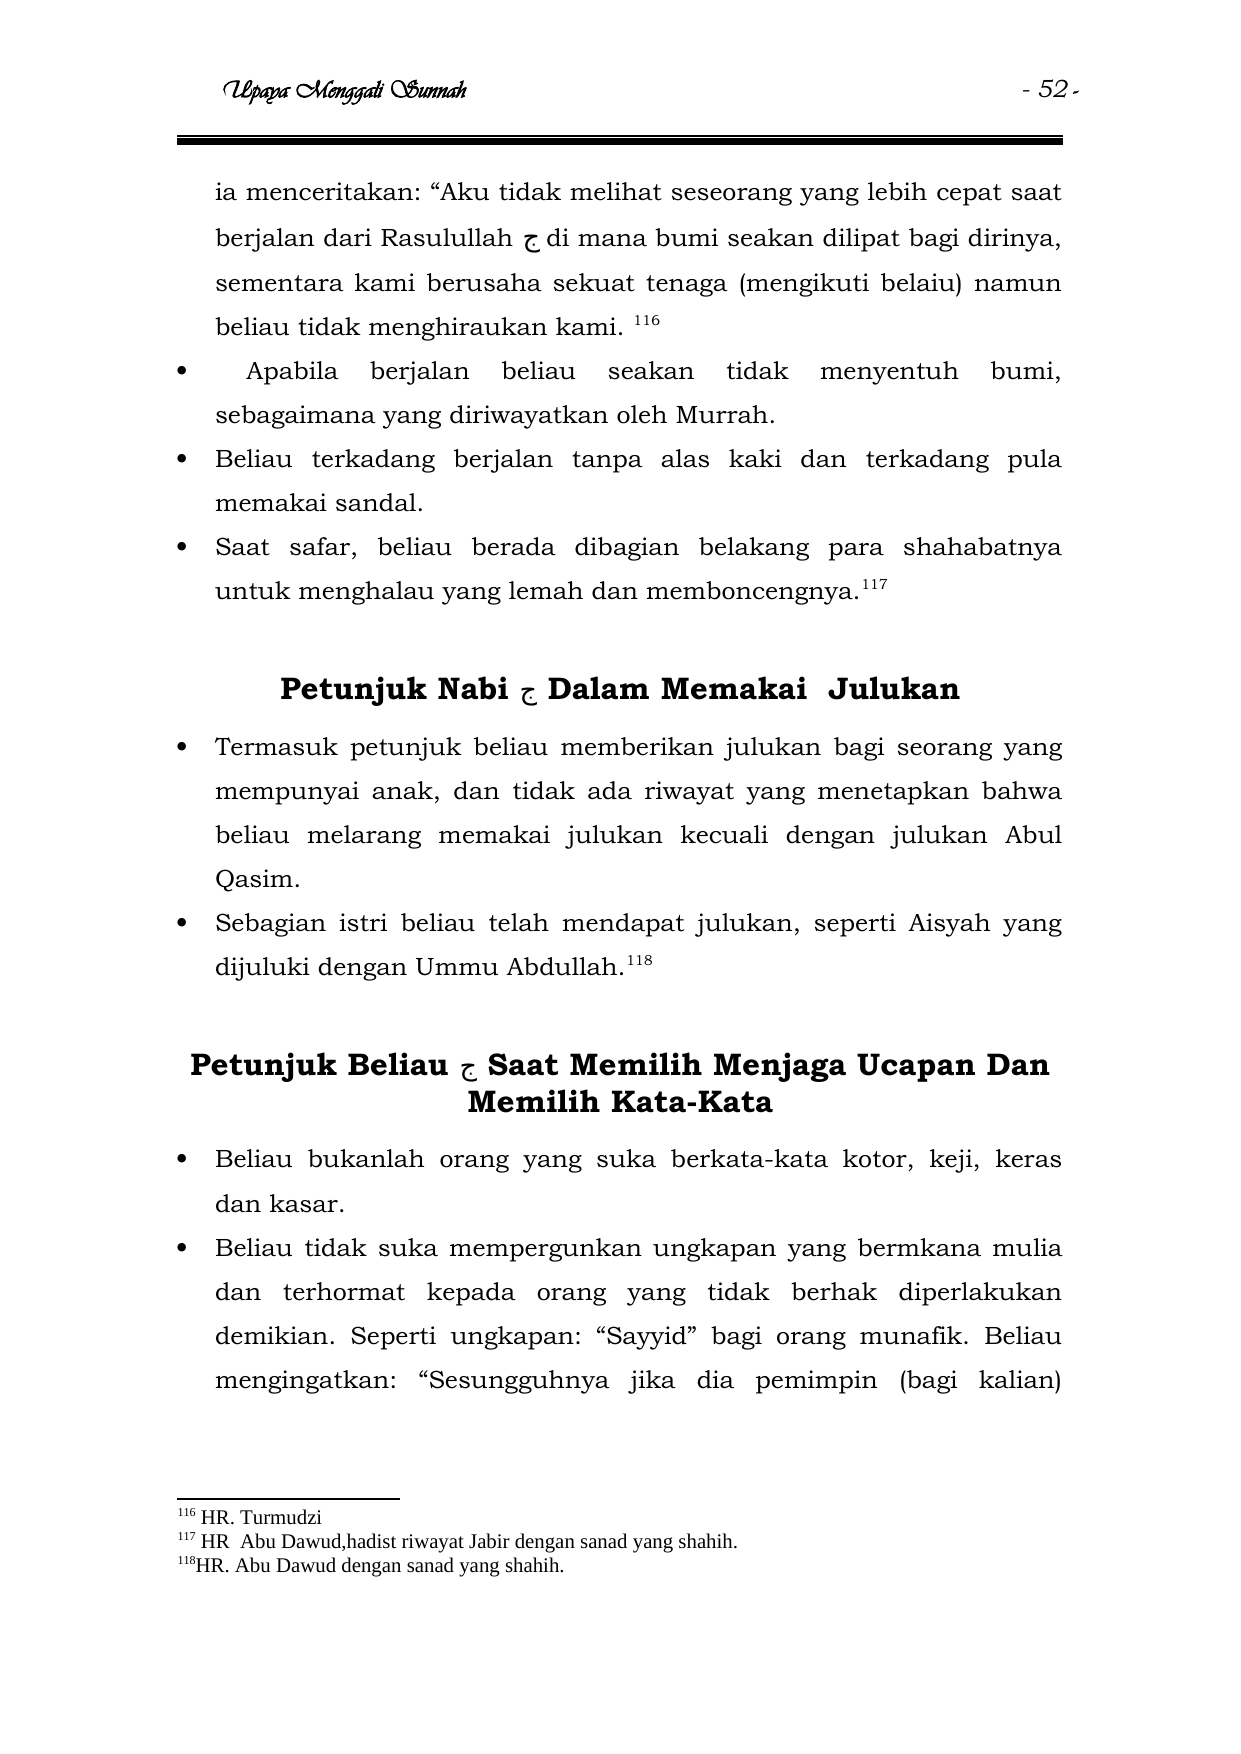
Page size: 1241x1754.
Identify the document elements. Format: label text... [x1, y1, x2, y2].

text Petunjuk Nabi ج Dalam Memakai Julukan [177, 670, 1063, 707]
list Saat safar, beliau berada dibagian belakang para shahabatnya untuk menghalau yang lemah dan memboncengnya. [177, 532, 1063, 605]
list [177, 1232, 1063, 1394]
list Sebagian istri beliau telah mendapat julukan, seperti Aisyah yang dijuluki dengan Ummu Abdullah. [177, 908, 1063, 981]
list Beliau bukanlah orang yang suka berkata-kata kotor, keji, keras dan kasar. [177, 1144, 1063, 1218]
list Apabila berjalan beliau seakan tidak menyentuh bumi, sebagaimana yang diriwayatkan oleh Murrah. [177, 356, 1063, 429]
list Termasuk petunjuk beliau memberikan julukan bagi seorang yang mempunyai anak, dan tidak ada riwayat yang menetapkan bahwa beliau melarang memakai julukan kecuali dengan julukan Abul Qasim. [177, 732, 1063, 893]
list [177, 177, 1063, 341]
list Beliau terkadang berjalan tanpa alas kaki dan terkadang pula memakai sandal. [177, 444, 1063, 517]
text Petunjuk Beliau ج Saat Memilih Menjaga Ucapan Dan Memilih Kata-Kata [177, 1046, 1063, 1119]
